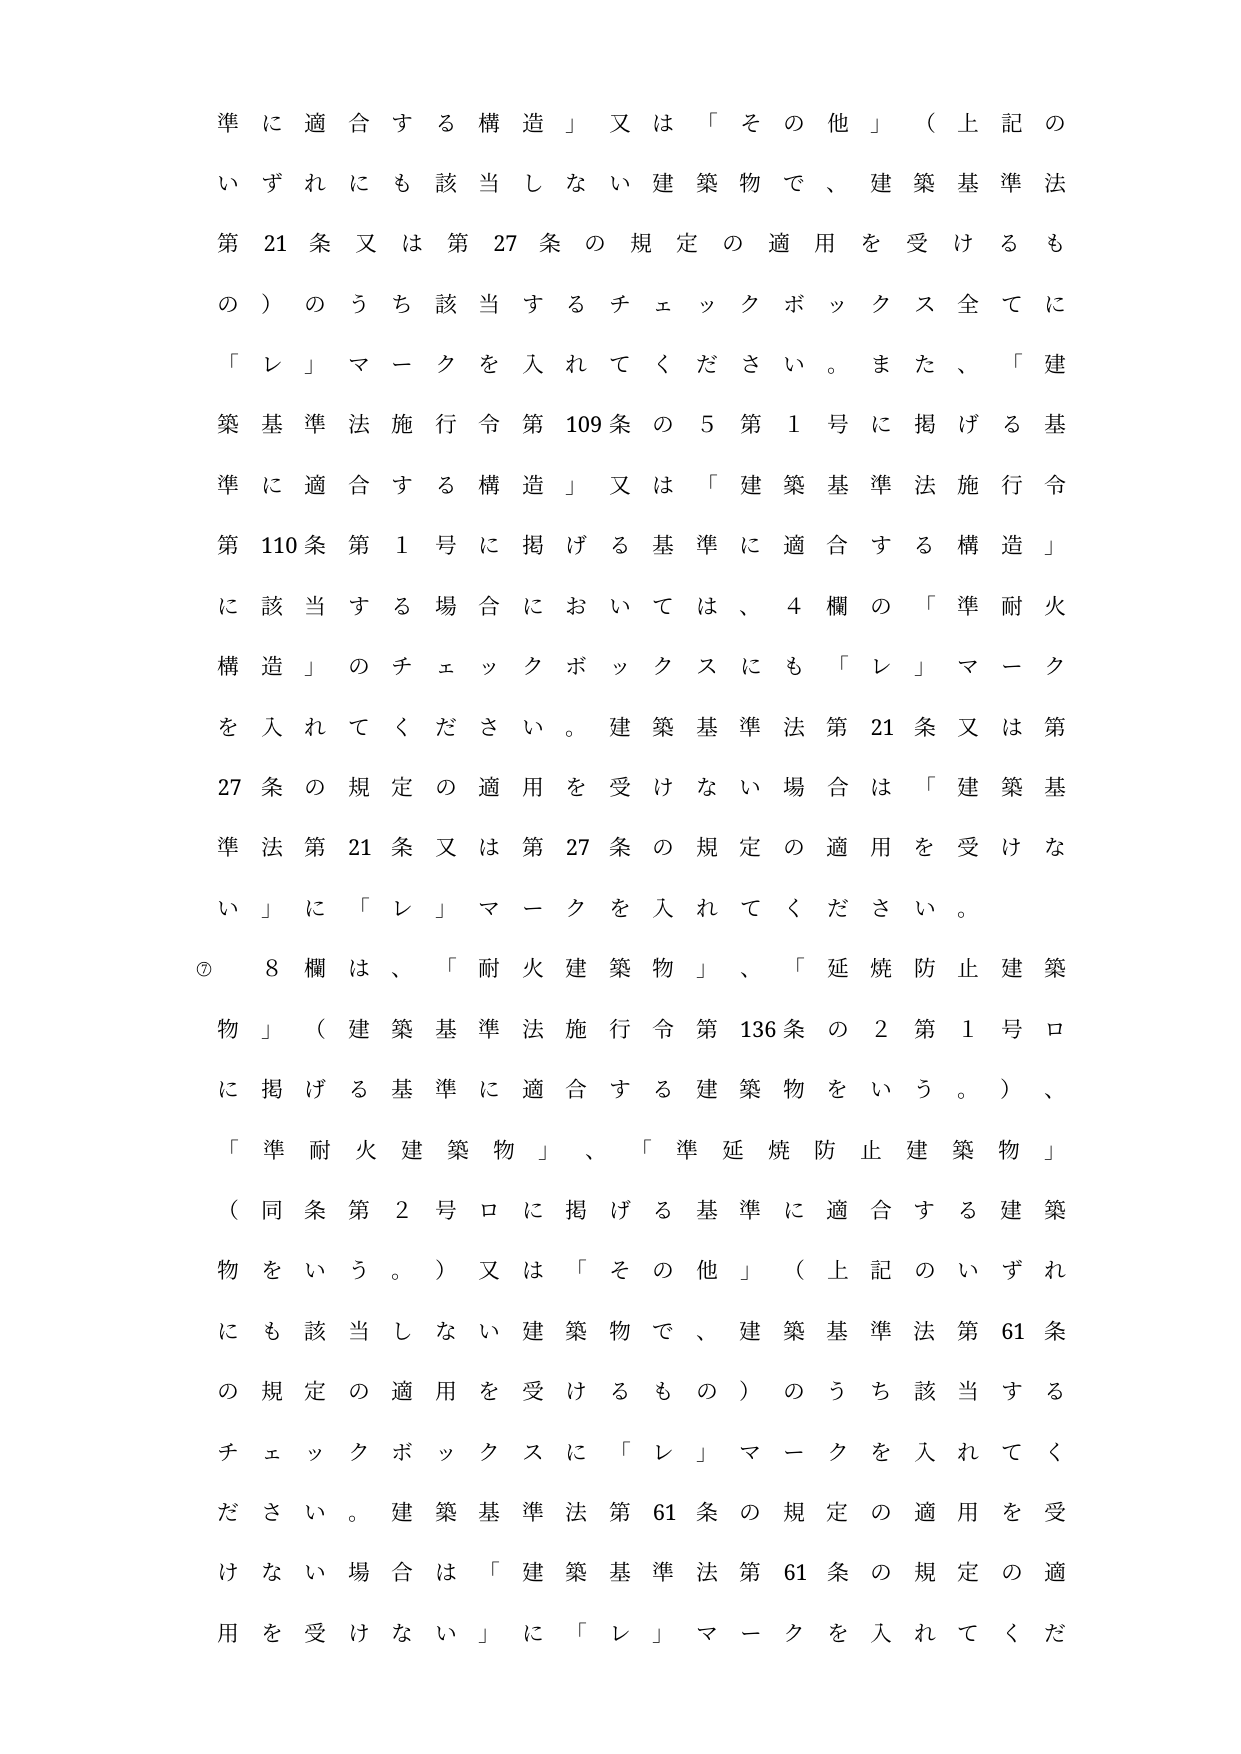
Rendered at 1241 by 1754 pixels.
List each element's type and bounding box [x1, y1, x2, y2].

list [174, 937, 1088, 1662]
list [174, 91, 1088, 937]
